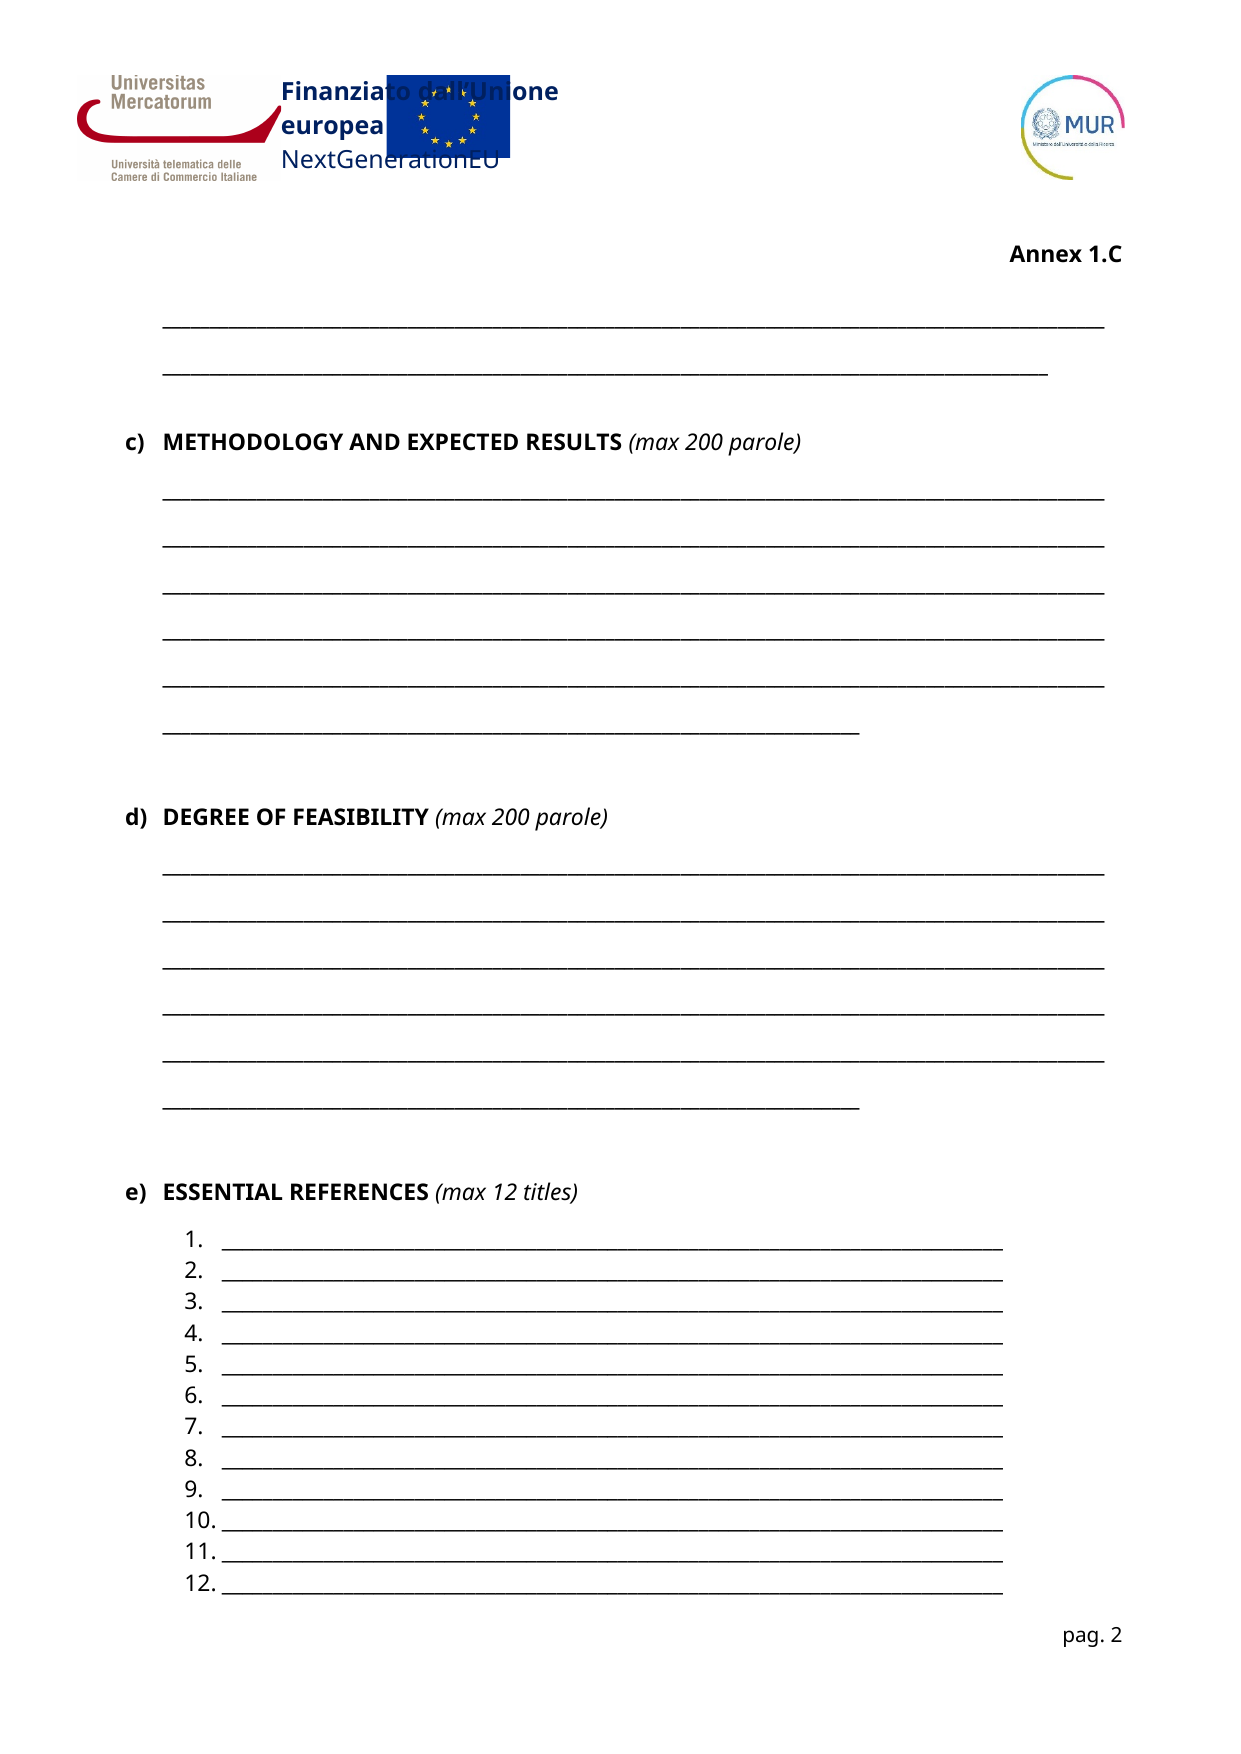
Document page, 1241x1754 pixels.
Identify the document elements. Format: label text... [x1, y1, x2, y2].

list _____________________________________________________________________________ [184, 1504, 1109, 1535]
list _____________________________________________________________________________ [184, 1473, 1109, 1504]
list ______________________________________________________________________________________________________________________________________________________________________________________________________________________________________________________________________________________________________________________________________________________________________________________________________________________________________________________________________________________________________________________________________________________________________________________________ [162, 848, 1109, 1113]
list _____________________________________________________________________________ [184, 1379, 1109, 1410]
list _____________________________________________________________________________ [184, 1285, 1109, 1317]
list ______________________________________________________________________________________________________________________________________________________________________________________________________________________________________________________________________________________________________________________________________________________________________________________________________________________________________________________________________________________________________________________________________________________________________________________________ [162, 473, 1109, 738]
list _____________________________________________________________________________ [184, 1567, 1109, 1598]
list _____________________________________________________________________________ [184, 1442, 1109, 1473]
list _____________________________________________________________________________ [184, 1348, 1109, 1379]
list _____________________________________________________________________________ [184, 1535, 1109, 1567]
picture [76, 75, 282, 181]
list ESSENTIAL REFERENCES (max 12 titles) [125, 1176, 1109, 1207]
picture [386, 75, 511, 158]
list _____________________________________________________________________________ [184, 1223, 1109, 1254]
list DEGREE OF FEASIBILITY (max 200 parole) [125, 801, 1109, 832]
picture [1021, 75, 1125, 180]
list METHODOLOGY AND EXPECTED RESULTS (max 200 parole) [125, 426, 1109, 457]
list _____________________________________________________________________________ [184, 1410, 1109, 1442]
list _____________________________________________________________________________ [184, 1317, 1109, 1348]
list _____________________________________________________________________________ [184, 1254, 1109, 1285]
